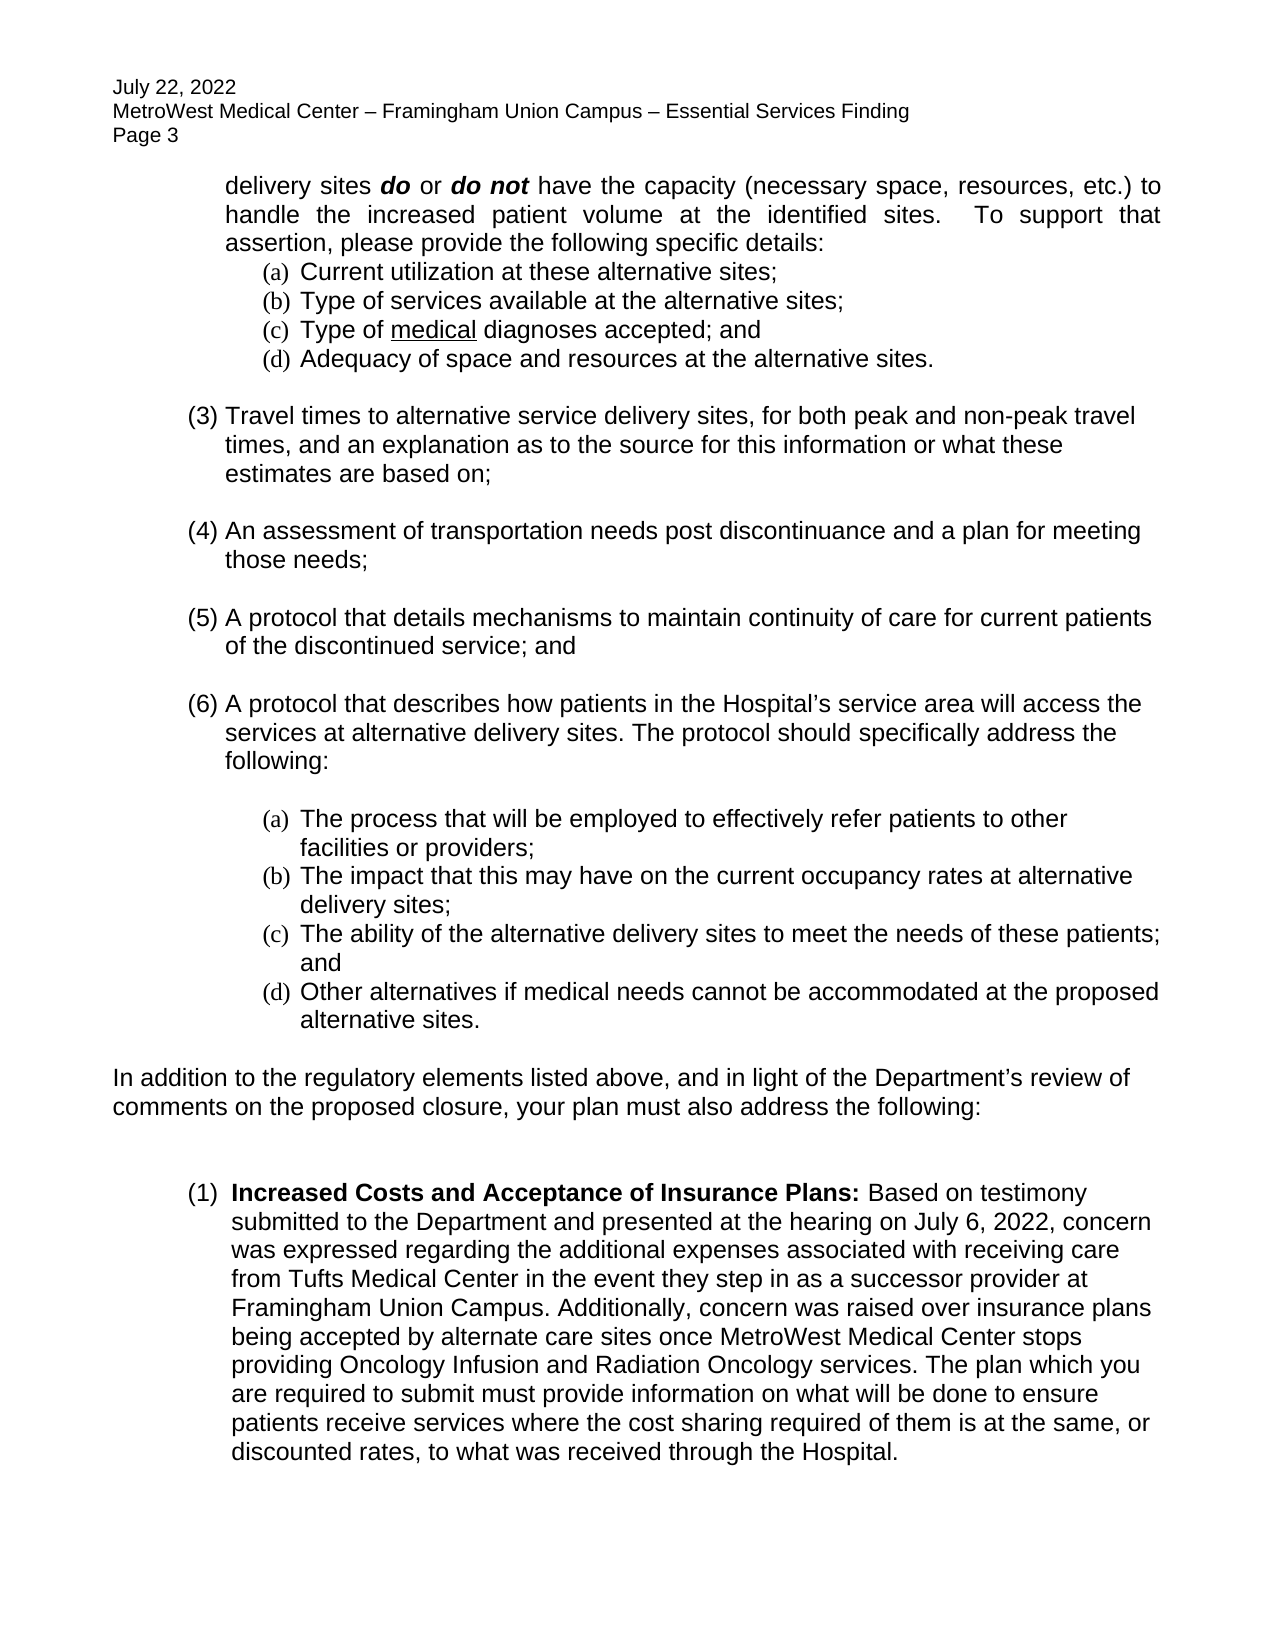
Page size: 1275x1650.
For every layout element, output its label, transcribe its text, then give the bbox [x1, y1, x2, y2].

list Current utilization at these alternative sites; [262, 257, 1162, 286]
list Increased Costs and Acceptance of Insurance Plans: Based on testimony submitted to the Department and presented at the hearing on July 6, 2022, concern was expressed regarding the additional expenses associated with receiving care from Tufts Medical Center in the event they step in as a successor provider at Framingham Union Campus. Additionally, concern was raised over insurance plans being accepted by alternate care sites once MetroWest Medical Center stops providing Oncology Infusion and Radiation Oncology services. The plan which you are required to submit must provide information on what will be done to ensure patients receive services where the cost sharing required of them is at the same, or discounted rates, to what was received through the Hospital. [187, 1178, 1162, 1465]
list The ability of the alternative delivery sites to meet the needs of these patients; and [262, 919, 1162, 977]
list An assessment of transportation needs post discontinuance and a plan for meeting those needs; [187, 516, 1162, 574]
list Type of medical diagnoses accepted; and [262, 315, 1162, 344]
list Travel times to alternative service delivery sites, for both peak and non-peak travel times, and an explanation as to the source for this information or what these estimates are based on; [187, 401, 1162, 487]
list Adequacy of space and resources at the alternative sites. [262, 344, 1162, 372]
list A protocol that describes how patients in the Hospital’s service area will access the services at alternative delivery sites. The protocol should specifically address the following: [187, 689, 1162, 775]
list Type of services available at the alternative sites; [262, 286, 1162, 315]
list The process that will be employed to effectively refer patients to other facilities or providers; [262, 804, 1162, 861]
list A protocol that details mechanisms to maintain continuity of care for current patients of the discontinued service; and [187, 602, 1162, 660]
list Other alternatives if medical needs cannot be accommodated at the proposed alternative sites. [262, 977, 1162, 1034]
list The impact that this may have on the current occupancy rates at alternative delivery sites; [262, 861, 1162, 919]
text In addition to the regulatory elements listed above, and in light of the Department’s review of comments on the proposed closure, your plan must also address the following: [112, 1063, 1162, 1120]
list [187, 171, 1162, 257]
